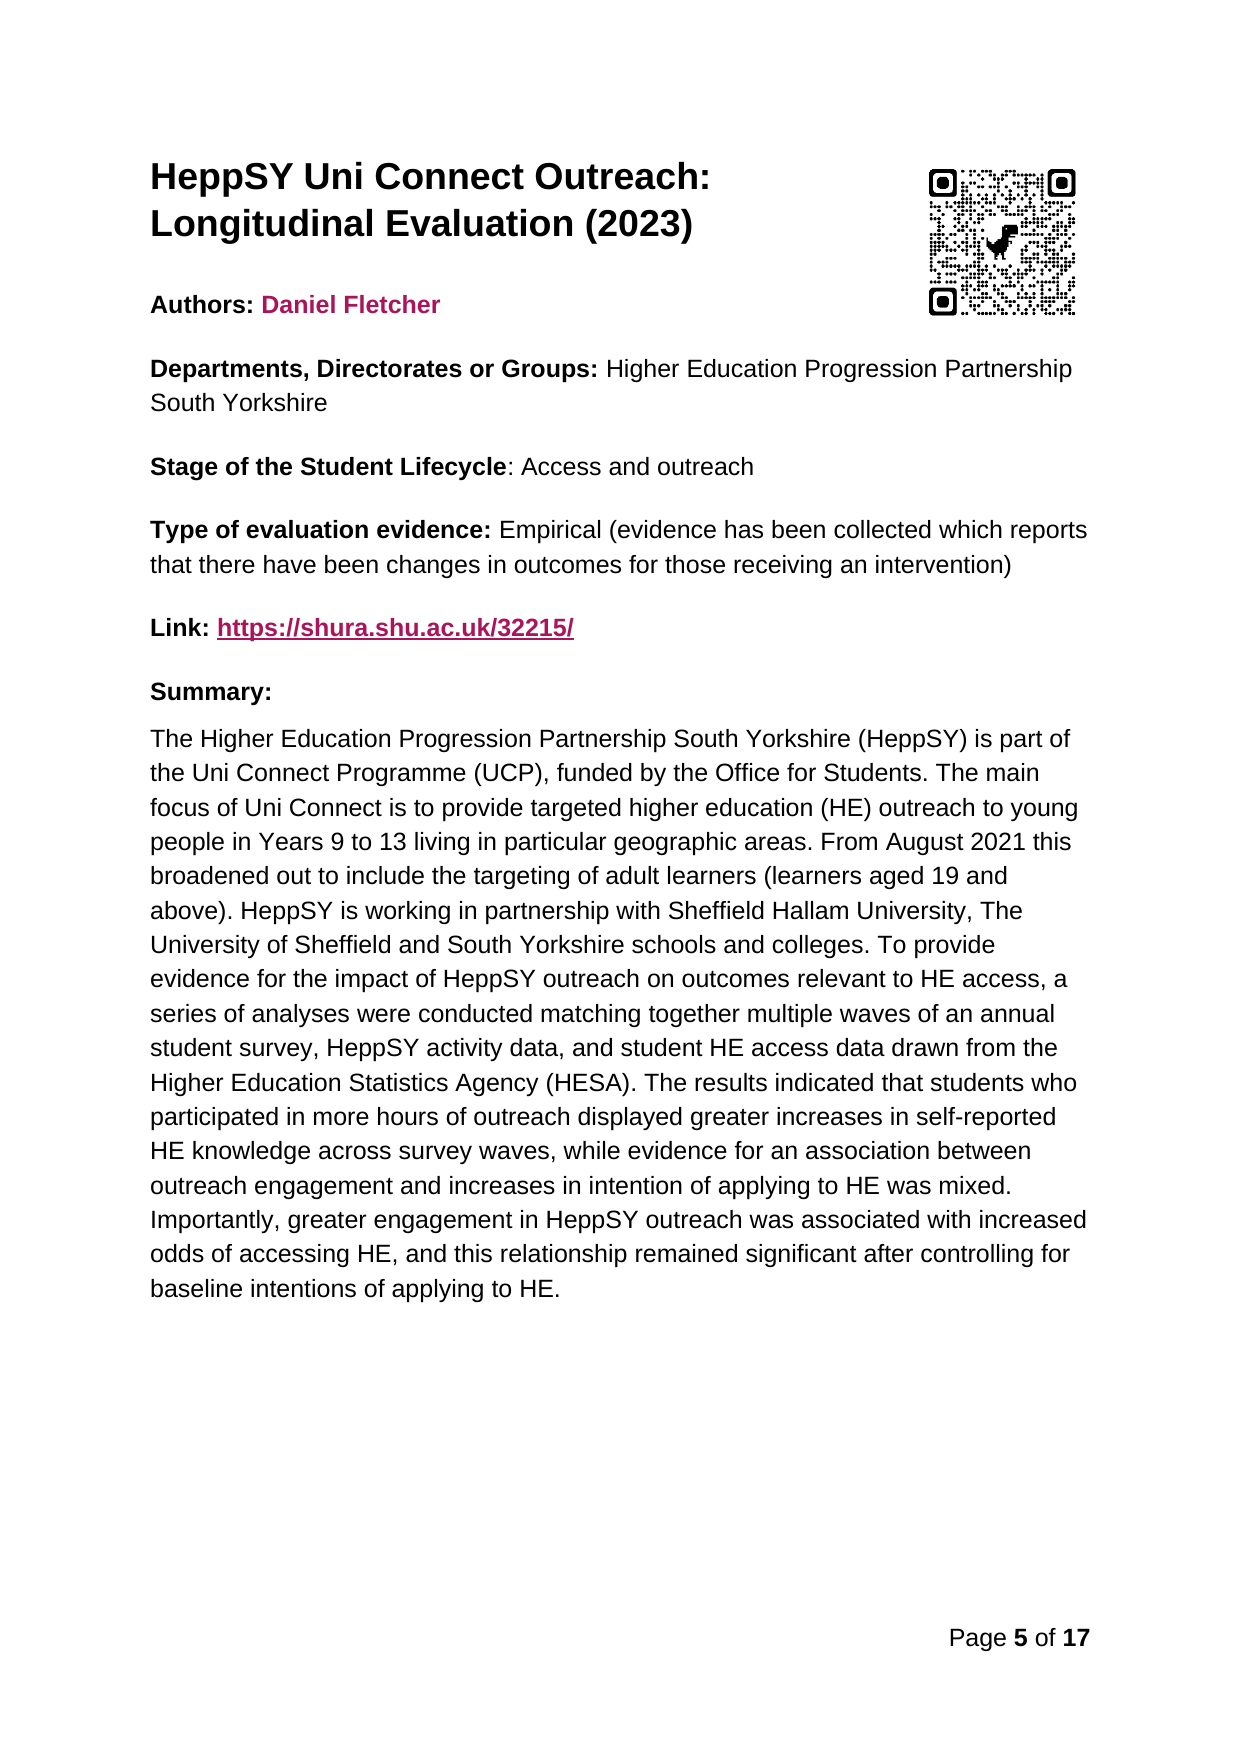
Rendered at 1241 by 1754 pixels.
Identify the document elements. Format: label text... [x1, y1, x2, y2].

text The Higher Education Progression Partnership South Yorkshire (HeppSY) is part of the Uni Connect Programme (UCP), funded by the Office for Students. The main focus of Uni Connect is to provide targeted higher education (HE) outreach to young people in Years 9 to 13 living in particular geographic areas. From August 2021 this broadened out to include the targeting of adult learners (learners aged 19 and above). HeppSY is working in partnership with Sheffield Hallam University, The University of Sheffield and South Yorkshire schools and colleges. To provide evidence for the impact of HeppSY outreach on outcomes relevant to HE access, a series of analyses were conducted matching together multiple waves of an annual student survey, HeppSY activity data, and student HE access data drawn from the Higher Education Statistics Agency (HESA). The results indicated that students who participated in more hours of outreach displayed greater increases in self-reported HE knowledge across survey waves, while evidence for an association between outreach engagement and increases in intention of applying to HE was mixed. Importantly, greater engagement in HeppSY outreach was associated with increased odds of accessing HE, and this relationship remained significant after controlling for baseline intentions of applying to HE. [150, 718, 1090, 1302]
text Type of evaluation evidence: Empirical (evidence has been collected which reports that there have been changes in outcomes for those receiving an intervention) [150, 510, 1090, 578]
text Departments, Directorates or Groups: Higher Education Progression Partnership South Yorkshire [150, 348, 1090, 417]
text Summary: [150, 671, 1090, 706]
picture [913, 153, 1091, 331]
text Stage of the Student Lifecycle: Access and outreach [150, 446, 1090, 481]
text Link: https://shura.shu.ac.uk/32215/ [150, 608, 1090, 642]
text Authors: Daniel Fletcher [150, 285, 913, 319]
subtitle HeppSY Uni Connect Outreach: Longitudinal Evaluation (2023) [150, 154, 913, 244]
